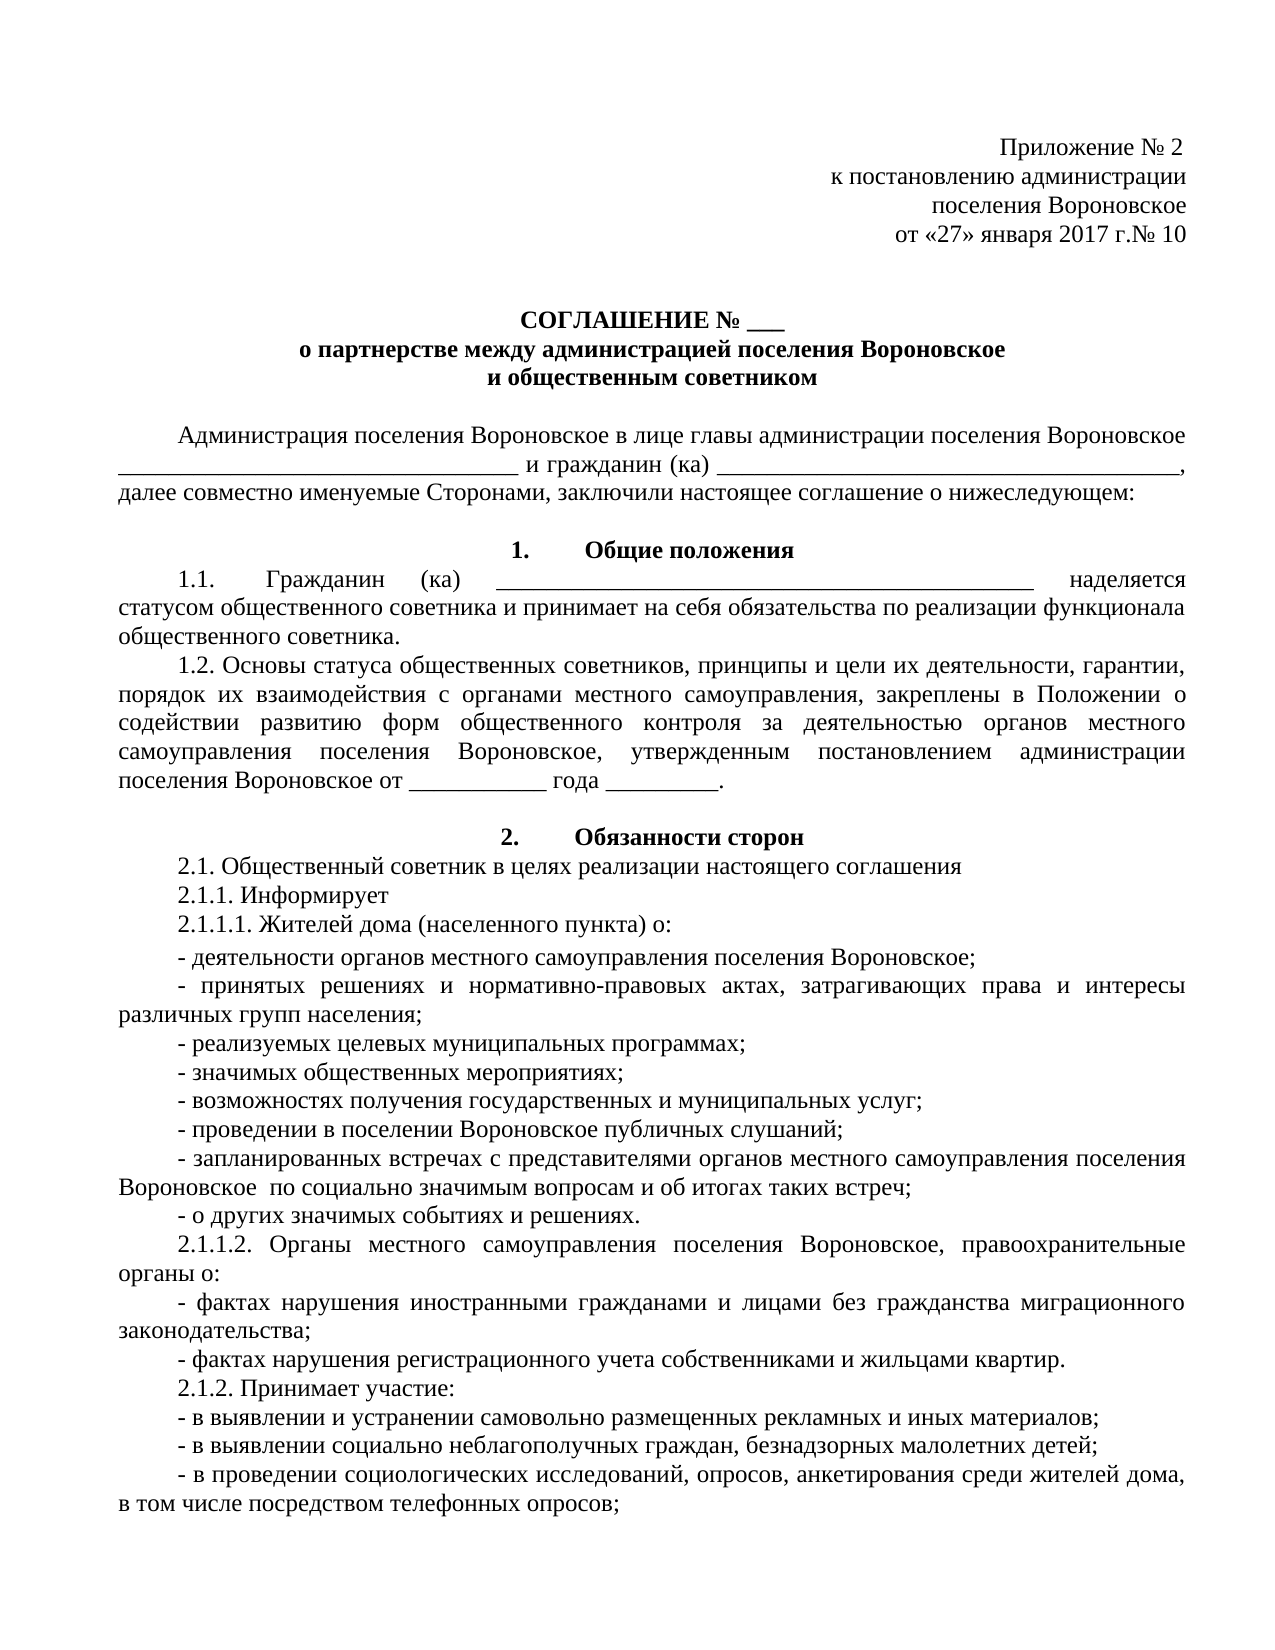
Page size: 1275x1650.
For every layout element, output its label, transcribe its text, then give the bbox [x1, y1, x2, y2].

text - проведении в поселении Вороновское публичных слушаний; [118, 1114, 1186, 1143]
text 2.1.1. Информирует [118, 880, 1186, 909]
text и общественным советником [118, 362, 1186, 391]
text - в выявлении и устранении самовольно размещенных рекламных и иных материалов; [118, 1402, 1186, 1431]
text 1.2. Основы статуса общественных советников, принципы и цели их деятельности, гарантии, порядок их взаимодействия с органами местного самоуправления, закреплены в Положении о содействии развитию форм общественного контроля за деятельностью органов местного самоуправления поселения Вороновское, утвержденным постановлением администрации поселения Вороновское от ___________ года _________. [118, 650, 1186, 794]
text от «27» января 2017 г.№ 10 [118, 219, 1186, 247]
list Общие положения [118, 535, 1186, 564]
list Гражданин (ка) ___________________________________________ наделяется статусом общественного советника и принимает на себя обязательства по реализации функционала общественного советника. [118, 564, 1186, 650]
text Администрация поселения Вороновское в лице главы администрации поселения Вороновское ________________________________ и гражданин (ка) _____________________________________, далее совместно именуемые Сторонами, заключили настоящее соглашение о нижеследующем: [118, 420, 1186, 506]
text - фактах нарушения иностранными гражданами и лицами без гражданства миграционного законодательства; [118, 1287, 1186, 1344]
text - деятельности органов местного самоуправления поселения Вороновское; [118, 942, 1186, 971]
text - реализуемых целевых муниципальных программах; [118, 1028, 1186, 1057]
text 2.1.2. Принимает участие: [118, 1373, 1186, 1402]
text СОГЛАШЕНИЕ № ___ [118, 305, 1186, 334]
text - в выявлении социально неблагополучных граждан, безнадзорных малолетних детей; [118, 1431, 1186, 1459]
list Обязанности сторон [118, 822, 1186, 851]
text - о других значимых событиях и решениях. [118, 1201, 1186, 1229]
text 2.1.1.1. Жителей дома (населенного пункта) о: [118, 909, 1186, 937]
text - значимых общественных мероприятиях; [118, 1057, 1186, 1086]
text - возможностях получения государственных и муниципальных услуг; [118, 1086, 1186, 1114]
text - в проведении социологических исследований, опросов, анкетирования среди жителей дома, в том числе посредством телефонных опросов; [118, 1459, 1186, 1517]
text поселения Вороновское [118, 190, 1186, 219]
text 2.1. Общественный советник в целях реализации настоящего соглашения [118, 851, 1186, 880]
text к постановлению администрации [118, 161, 1186, 190]
text - запланированных встречах с представителями органов местного самоуправления поселения Вороновское по социально значимым вопросам и об итогах таких встреч; [118, 1143, 1186, 1201]
text 2.1.1.2. Органы местного самоуправления поселения Вороновское, правоохранительные органы о: [118, 1229, 1186, 1287]
text о партнерстве между администрацией поселения Вороновское [118, 334, 1186, 362]
text Приложение № 2 [118, 132, 1186, 161]
text - фактах нарушения регистрационного учета собственниками и жильцами квартир. [118, 1344, 1186, 1373]
text - принятых решениях и нормативно-правовых актах, затрагивающих права и интересы различных групп населения; [118, 971, 1186, 1028]
